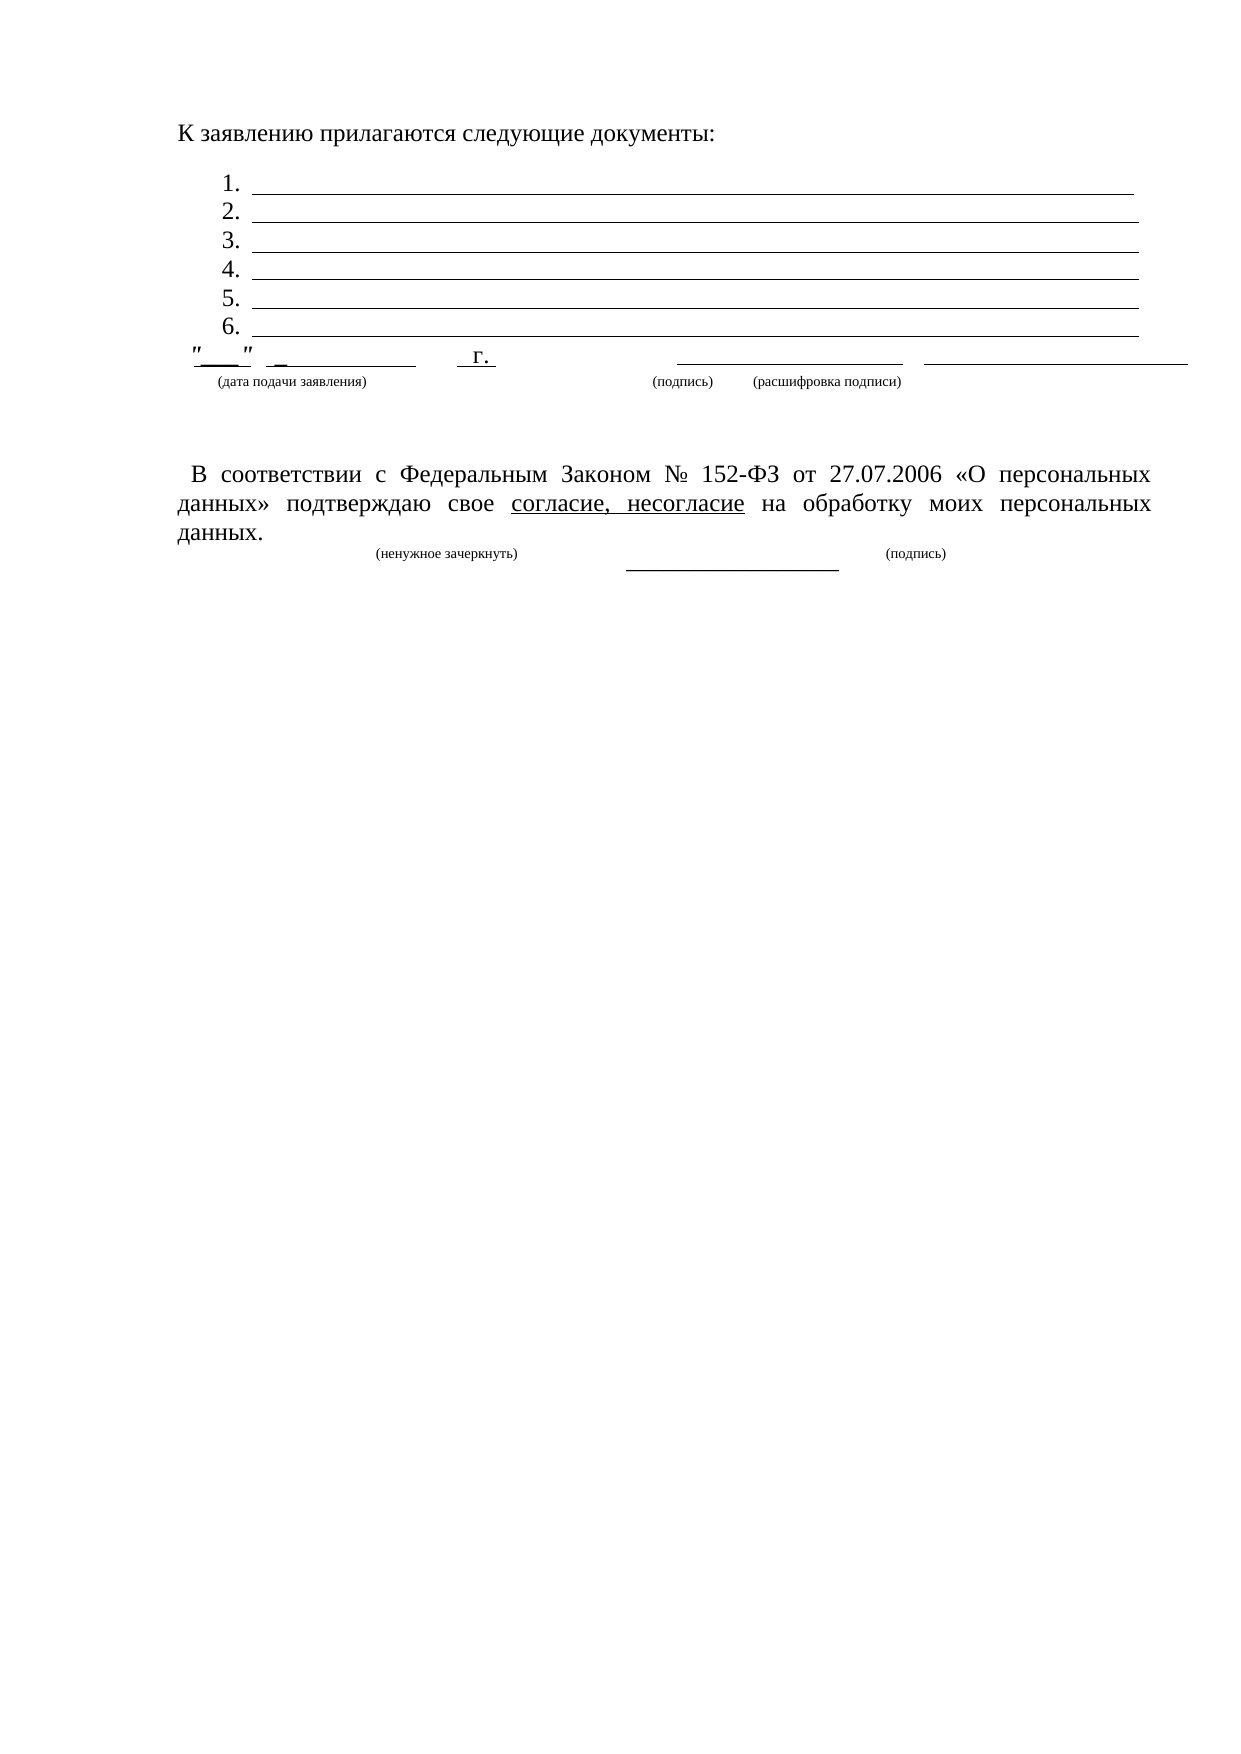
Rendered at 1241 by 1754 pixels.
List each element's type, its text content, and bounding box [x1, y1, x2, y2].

table_header "___" [177, 340, 265, 373]
text 4. [177, 254, 1152, 283]
text 3. [177, 225, 1152, 254]
text В соответствии с Федеральным Законом № 152-ФЗ от 27.07.2006 «О персональных данных» подтверждаю свое согласие, несогласие на обработку моих персональных данных. [177, 459, 1152, 545]
text 2. [177, 196, 1152, 225]
table_header [629, 340, 1192, 373]
text 6. [177, 311, 1152, 340]
table_header г. [418, 340, 629, 373]
text 1. [177, 168, 1152, 196]
table_header _ [265, 340, 418, 373]
text (дата подачи заявления) (подпись) (расшифровка подписи) [177, 373, 1152, 402]
text (ненужное зачеркнуть) _________________ (подпись) [251, 545, 1152, 574]
text 5. [177, 283, 1152, 311]
text К заявлению прилагаются следующие документы: [177, 118, 1152, 147]
